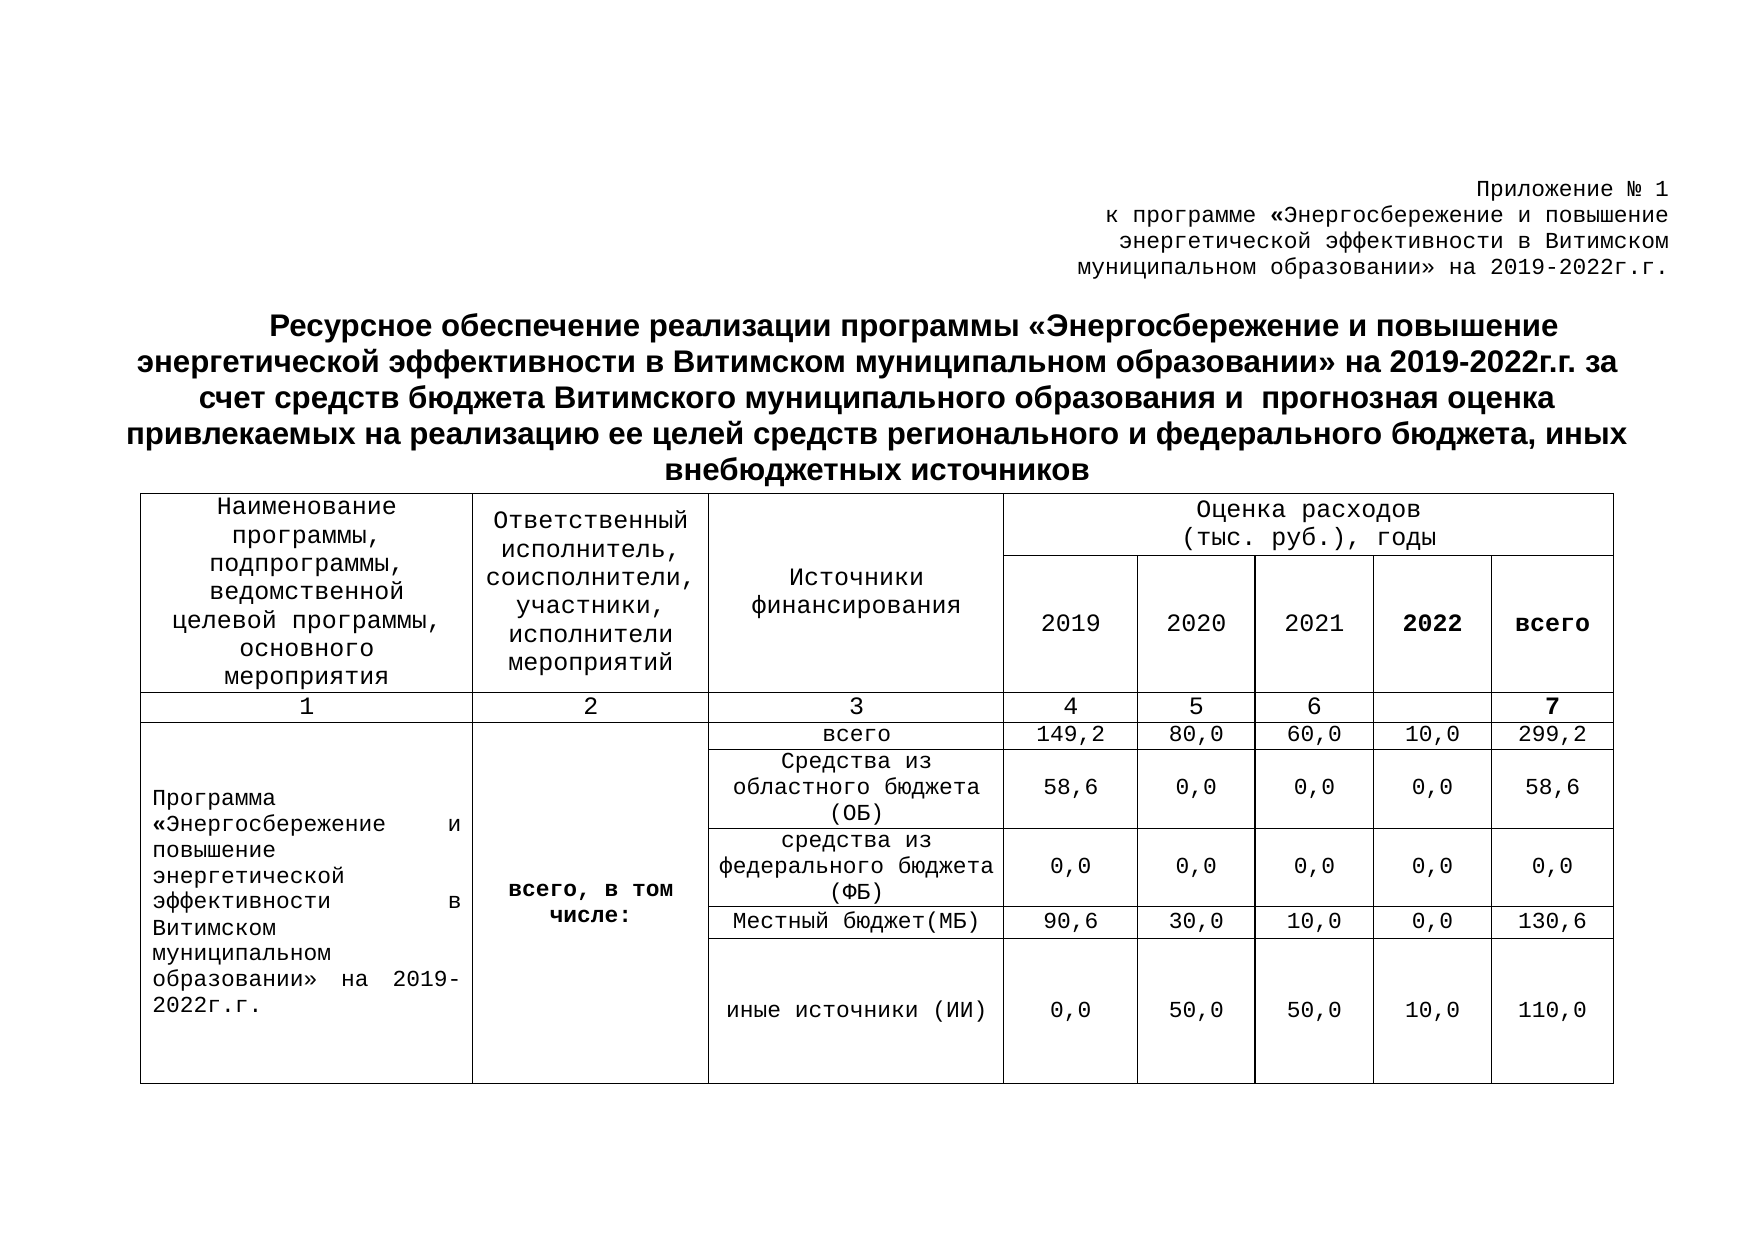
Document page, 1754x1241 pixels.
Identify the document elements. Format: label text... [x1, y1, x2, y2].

table_cell 50,0 [1138, 939, 1254, 1083]
table_cell 58,6 [1492, 750, 1613, 827]
table_cell 10,0 [1256, 907, 1373, 938]
table_cell иные источники (ИИ) [709, 939, 1003, 1083]
table_cell всего [1492, 556, 1613, 692]
table_header Наименование программы, подпрограммы, ведомственной целевой программы, основного мероприятия [141, 494, 472, 692]
table_cell Средства из областного бюджета (ОБ) [709, 750, 1003, 827]
table_cell 4 [1004, 693, 1137, 722]
table_header Оценка расходов (тыс. руб.), годы [1004, 494, 1613, 555]
table_cell всего [709, 723, 1003, 748]
table_cell 2020 [1138, 556, 1254, 692]
table_cell 58,6 [1004, 750, 1137, 827]
table_cell 2022 [1374, 556, 1491, 692]
text к программе «Энергосбережение и повышение энергетической эффективности в Витимском муниципальном образовании» на 2019-2022г.г. [1004, 203, 1668, 281]
table_cell 149,2 [1004, 723, 1137, 748]
table_cell 0,0 [1492, 829, 1613, 906]
table_cell 60,0 [1256, 723, 1373, 748]
table_cell 90,6 [1004, 907, 1137, 938]
table_cell 0,0 [1256, 750, 1373, 827]
table_cell 299,2 [1492, 723, 1613, 748]
table_header Ответственный исполнитель, соисполнители, участники, исполнители мероприятий [473, 494, 708, 692]
table_cell Программа «Энергосбережение и повышение энергетической эффективности в Витимском муниципальном образовании» на 2019-2022г.г. [141, 723, 472, 1083]
table_cell 5 [1138, 693, 1254, 722]
table_cell 0,0 [1138, 750, 1254, 827]
table_cell 7 [1492, 693, 1613, 722]
table_cell [1374, 693, 1491, 722]
table_cell 0,0 [1374, 750, 1491, 827]
table_cell 0,0 [1256, 829, 1373, 906]
table_cell 0,0 [1138, 829, 1254, 906]
table_cell 0,0 [1004, 829, 1137, 906]
table_cell всего, в том числе: [473, 723, 708, 1083]
table_cell 80,0 [1138, 723, 1254, 748]
text Приложение № 1 [1004, 177, 1668, 203]
subtitle Ресурсное обеспечение реализации программы «Энергосбережение и повышение энергетической эффективности в Витимском муниципальном образовании» на 2019-2022г.г. за счет средств бюджета Витимского муниципального образования и прогнозная оценка привлекаемых на реализацию ее целей средств регионального и федерального бюджета, иных внебюджетных источников [118, 307, 1636, 487]
table_cell 2 [473, 693, 708, 722]
table_cell 10,0 [1374, 939, 1491, 1083]
table_cell 0,0 [1374, 907, 1491, 938]
table_cell 10,0 [1374, 723, 1491, 748]
table_cell 3 [709, 693, 1003, 722]
table_cell 30,0 [1138, 907, 1254, 938]
table_cell 0,0 [1004, 939, 1137, 1083]
table_cell 6 [1256, 693, 1373, 722]
table_cell 50,0 [1256, 939, 1373, 1083]
table_cell 2019 [1004, 556, 1137, 692]
table_cell 130,6 [1492, 907, 1613, 938]
table_cell 1 [141, 693, 472, 722]
table_cell 0,0 [1374, 829, 1491, 906]
table_cell 2021 [1256, 556, 1373, 692]
table_header Источники финансирования [709, 494, 1003, 692]
table_cell Местный бюджет(МБ) [709, 907, 1003, 938]
table_cell 110,0 [1492, 939, 1613, 1083]
table_cell средства из федерального бюджета (ФБ) [709, 829, 1003, 906]
